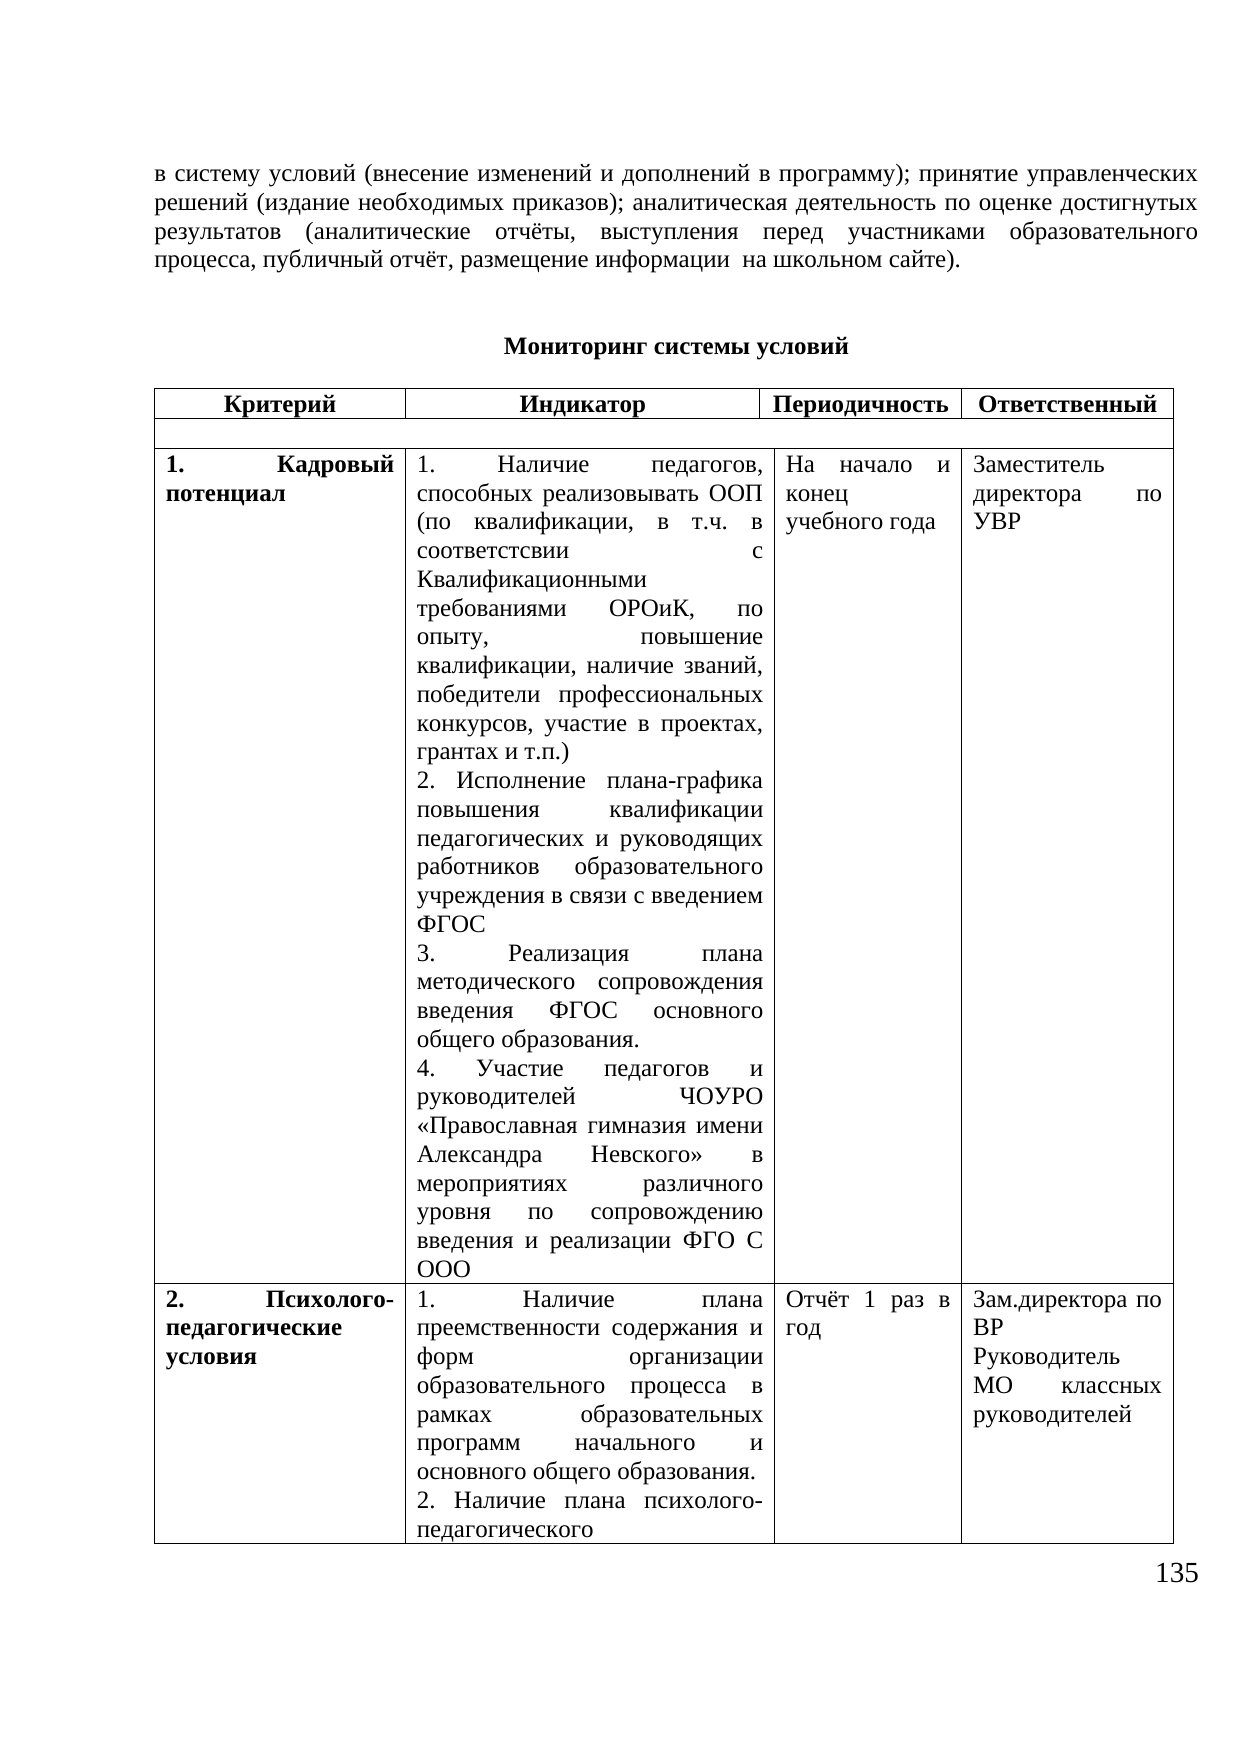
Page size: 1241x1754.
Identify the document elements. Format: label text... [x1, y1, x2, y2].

text Мониторинг системы условий [154, 331, 1198, 359]
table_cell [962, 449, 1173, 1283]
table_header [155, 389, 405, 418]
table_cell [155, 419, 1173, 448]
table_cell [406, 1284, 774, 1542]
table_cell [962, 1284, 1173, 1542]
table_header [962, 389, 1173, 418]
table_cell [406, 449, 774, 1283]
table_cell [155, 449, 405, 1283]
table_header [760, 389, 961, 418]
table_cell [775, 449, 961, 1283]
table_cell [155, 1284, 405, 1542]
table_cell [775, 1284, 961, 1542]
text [154, 158, 1198, 273]
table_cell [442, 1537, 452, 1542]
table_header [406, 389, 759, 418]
